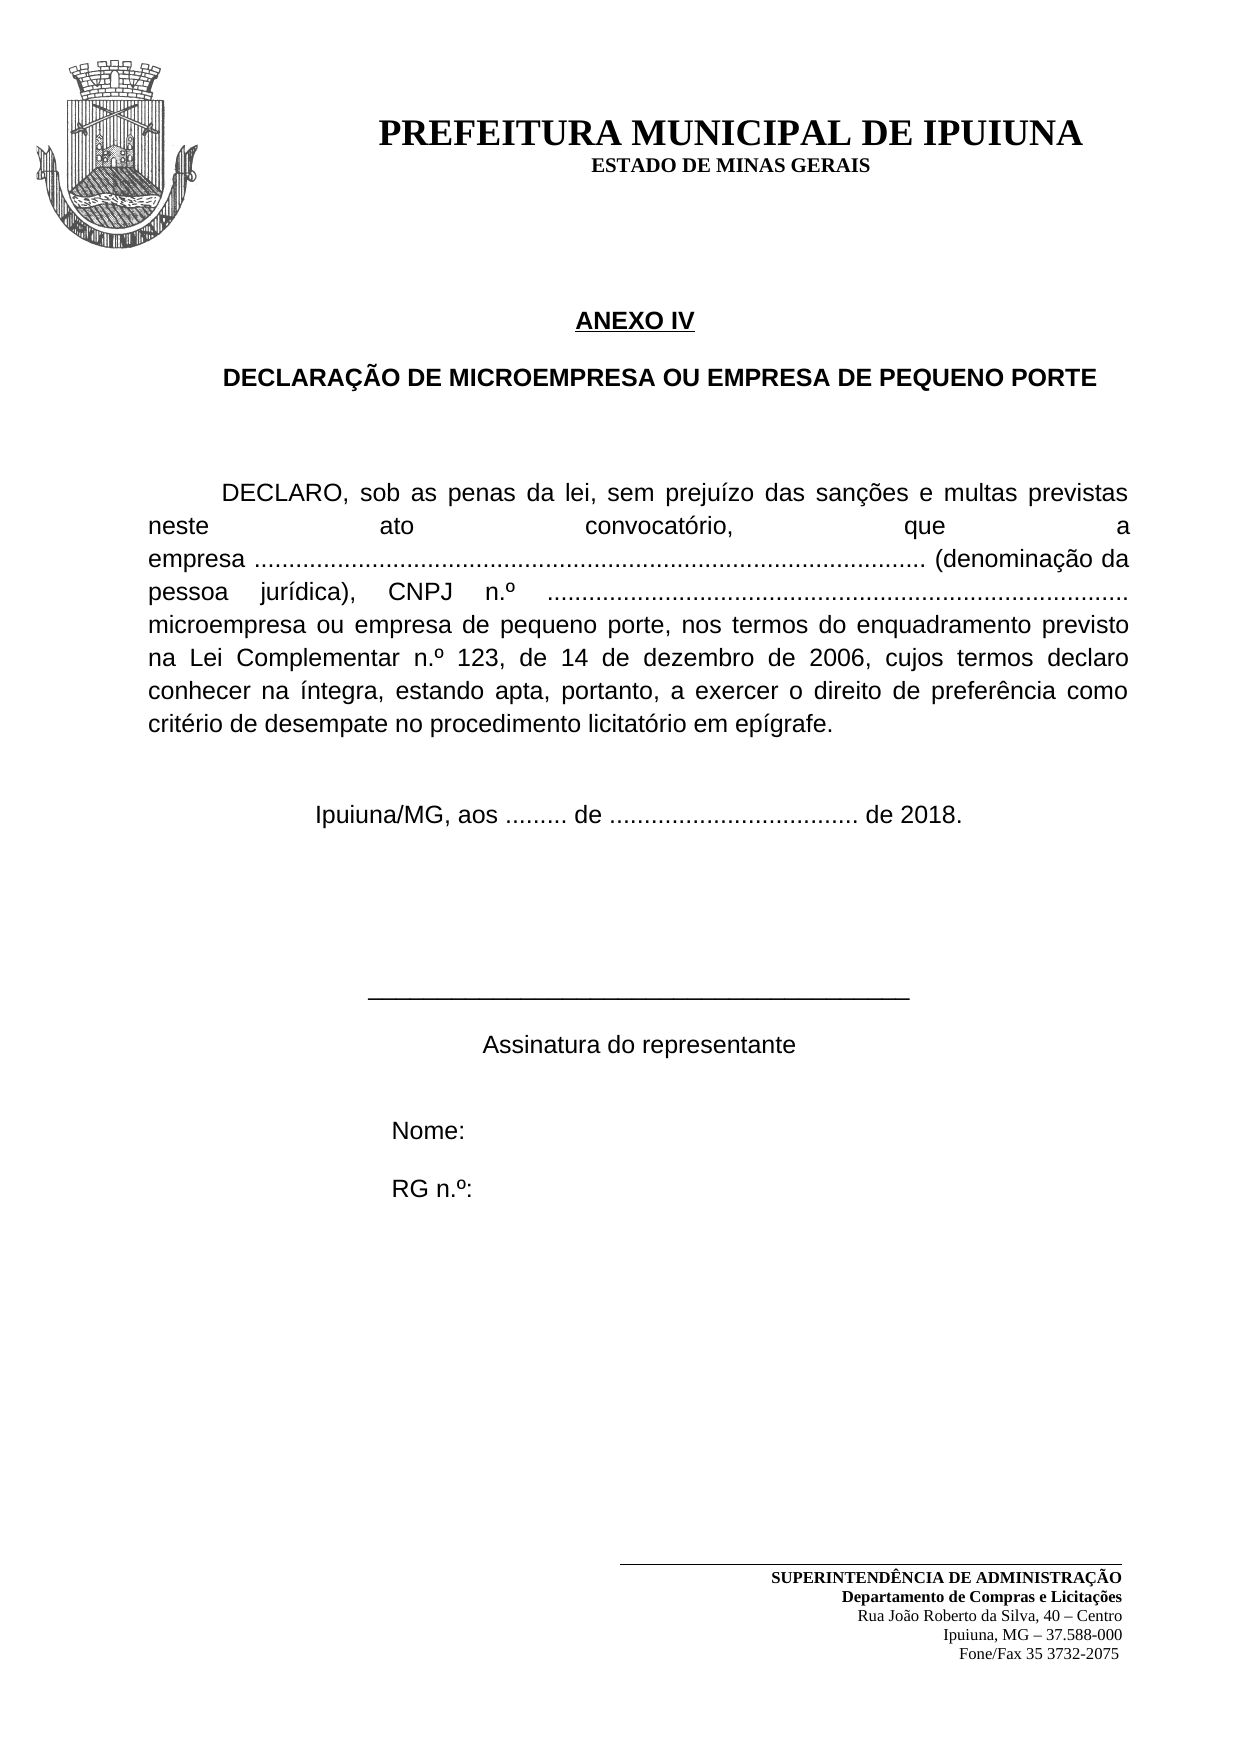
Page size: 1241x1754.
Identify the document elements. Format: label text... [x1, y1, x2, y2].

picture [36, 59, 198, 253]
text DECLARAÇÃO DE MICROEMPRESA OU EMPRESA DE PEQUENO PORTE [223, 363, 1131, 392]
text Ipuiuna/MG, aos ......... de .................................... de 2018. [148, 800, 1131, 828]
text ANEXO IV [148, 306, 1122, 334]
text RG n.º: [148, 1173, 1131, 1202]
text Nome: [148, 1116, 1131, 1145]
text _______________________________________ [148, 972, 1131, 1001]
text DECLARO, sob as penas da lei, sem prejuízo das sanções e multas previstas neste ato convocatório, que a empresa ................................................................................................. (denominação da pessoa jurídica), CNPJ n.º .................................................................................... microempresa ou empresa de pequeno porte, nos termos do enquadramento previsto na Lei Complementar n.º 123, de 14 de dezembro de 2006, cujos termos declaro conhecer na íntegra, estando apta, portanto, a exercer o direito de preferência como critério de desempate no procedimento licitatório em epígrafe. [148, 478, 1131, 738]
text Assinatura do representante [148, 1030, 1131, 1058]
